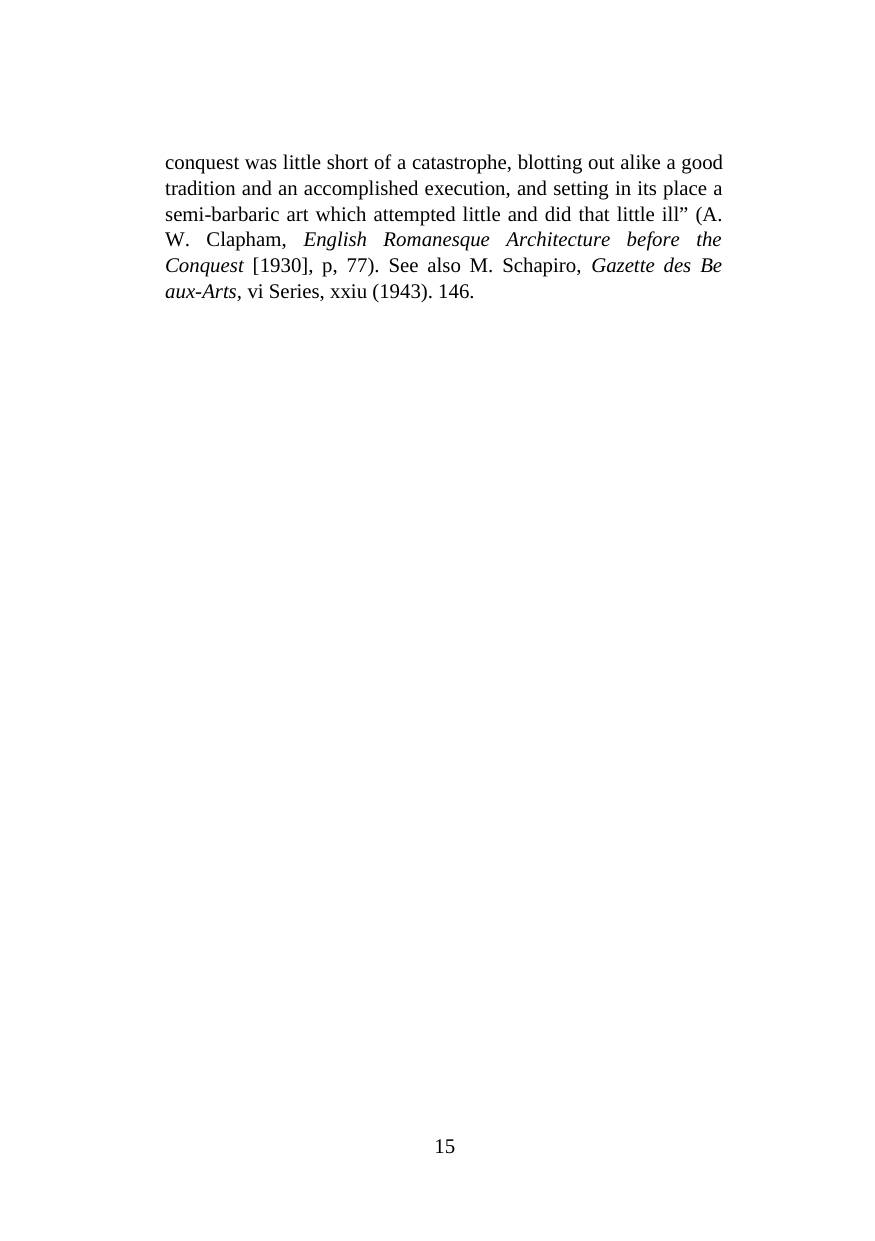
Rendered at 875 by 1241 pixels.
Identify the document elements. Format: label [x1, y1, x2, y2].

text [150, 150, 724, 303]
